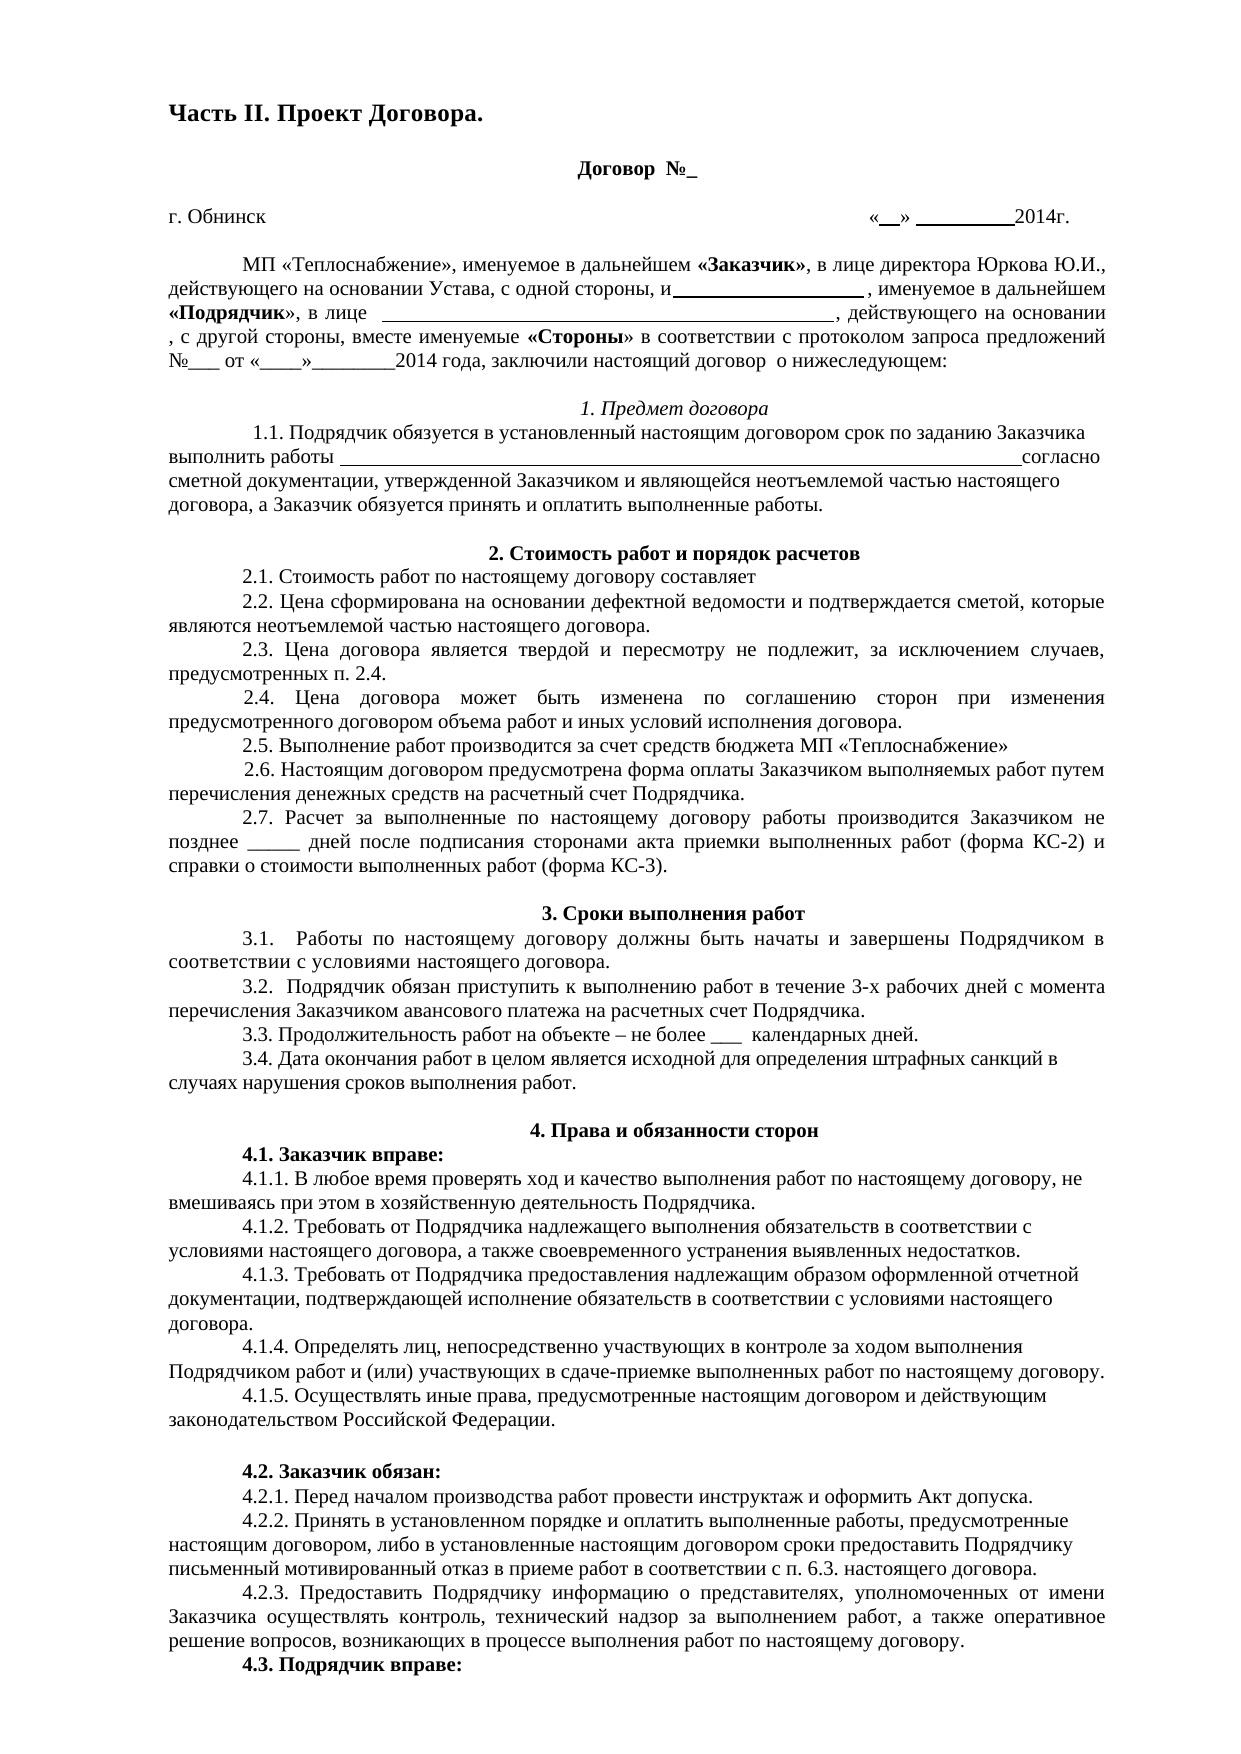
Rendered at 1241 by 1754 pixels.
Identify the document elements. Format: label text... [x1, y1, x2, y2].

text 1.1. Подрядчик обязуется в установленный настоящим договором срок по заданию Заказчика выполнить работы согласно сметной документации, утвержденной Заказчиком и являющейся неотъемлемой частью настоящего договора, а Заказчик обязуется принять и оплатить выполненные работы. [168, 420, 1106, 516]
text 4.2.1. Перед началом производства работ провести инструктаж и оформить Акт допуска. [168, 1483, 1106, 1508]
text 4.3. Подрядчик вправе: [168, 1652, 1106, 1676]
text 2.6. Настоящим договором предусмотрена форма оплаты Заказчиком выполняемых работ путем перечисления денежных средств на расчетный счет Подрядчика. [168, 757, 1106, 805]
text 3.4. Дата окончания работ в целом является исходной для определения штрафных санкций в случаях нарушения сроков выполнения работ. [168, 1046, 1106, 1094]
text 4.2.2. Принять в установленном порядке и оплатить выполненные работы, предусмотренные настоящим договором, либо в установленные настоящим договором сроки предоставить Подрядчику письменный мотивированный отказ в приеме работ в соответствии с п. 6.3. настоящего договора. [168, 1508, 1106, 1580]
text 4.1.5. Осуществлять иные права, предусмотренные настоящим договором и действующим законодательством Российской Федерации. [168, 1383, 1106, 1431]
text 2.3. Цена договора является твердой и пересмотру не подлежит, за исключением случаев, предусмотренных п. 2.4. [168, 637, 1106, 685]
text 2.2. Цена сформирована на основании дефектной ведомости и подтверждается сметой, которые являются неотъемлемой частью настоящего договора. [168, 588, 1106, 637]
text 1. Предмет договора [168, 396, 1106, 420]
text МП «Теплоснабжение», именуемое в дальнейшем «Заказчик», в лице директора Юркова Ю.И., действующего на основании Устава, с одной стороны, и , именуемое в дальнейшем «Подрядчик», в лице , действующего на основании , с другой стороны, вместе именуемые «Стороны» в соответствии с протоколом запроса предложений №___ от «____»________2014 года, заключили настоящий договор о нижеследующем: [168, 252, 1106, 372]
text 4.2.3. Предоставить Подрядчику информацию о представителях, уполномоченных от имени Заказчика осуществлять контроль, технический надзор за выполнением работ, а также оперативное решение вопросов, возникающих в процессе выполнения работ по настоящему договору. [168, 1580, 1106, 1652]
text 2.4. Цена договора может быть изменена по соглашению сторон при изменения предусмотренного договором объема работ и иных условий исполнения договора. [168, 685, 1106, 733]
text 4.1.1. В любое время проверять ход и качество выполнения работ по настоящему договору, не вмешиваясь при этом в хозяйственную деятельность Подрядчика. [168, 1166, 1106, 1214]
text г. Обнинск « » 2014г. [168, 203, 1106, 228]
text 2.7. Расчет за выполненные по настоящему договору работы производится Заказчиком не позднее _____ дней после подписания сторонами акта приемки выполненных работ (форма КС-2) и справки о стоимости выполненных работ (форма КС-3). [168, 805, 1106, 877]
text 3. Сроки выполнения работ [168, 901, 1105, 925]
text 4.1.3. Требовать от Подрядчика предоставления надлежащим образом оформленной отчетной документации, подтверждающей исполнение обязательств в соответствии с условиями настоящего договора. [168, 1262, 1106, 1334]
text 2.1. Стоимость работ по настоящему договору составляет [168, 564, 1106, 588]
text 4.1. Заказчик вправе: [168, 1142, 1106, 1166]
text 3.3. Продолжительность работ на объекте – не более ___ календарных дней. [168, 1022, 1106, 1046]
text 4.2. Заказчик обязан: [168, 1459, 1106, 1483]
list Работы по настоящему договору должны быть начаты и завершены Подрядчиком в соответствии с условиями настоящего договора. [168, 925, 1106, 973]
text 4. Права и обязанности сторон [168, 1118, 1106, 1142]
text Договор №_ [168, 155, 1106, 179]
text 4.1.2. Требовать от Подрядчика надлежащего выполнения обязательств в соответствии с условиями настоящего договора, а также своевременного устранения выявленных недостатков. [168, 1214, 1106, 1262]
text 2. Стоимость работ и порядок расчетов [168, 540, 1106, 564]
text 2.5. Выполнение работ производится за счет средств бюджета МП «Теплоснабжение» [168, 733, 1106, 757]
subtitle Часть II. Проект Договора. [168, 98, 1106, 127]
text 4.1.4. Определять лиц, непосредственно участвующих в контроле за ходом выполнения Подрядчиком работ и (или) участвующих в сдаче-приемке выполненных работ по настоящему договору. [168, 1334, 1106, 1383]
list Подрядчик обязан приступить к выполнению работ в течение 3-х рабочих дней с момента перечисления Заказчиком авансового платежа на расчетных счет Подрядчика. [168, 973, 1106, 1022]
